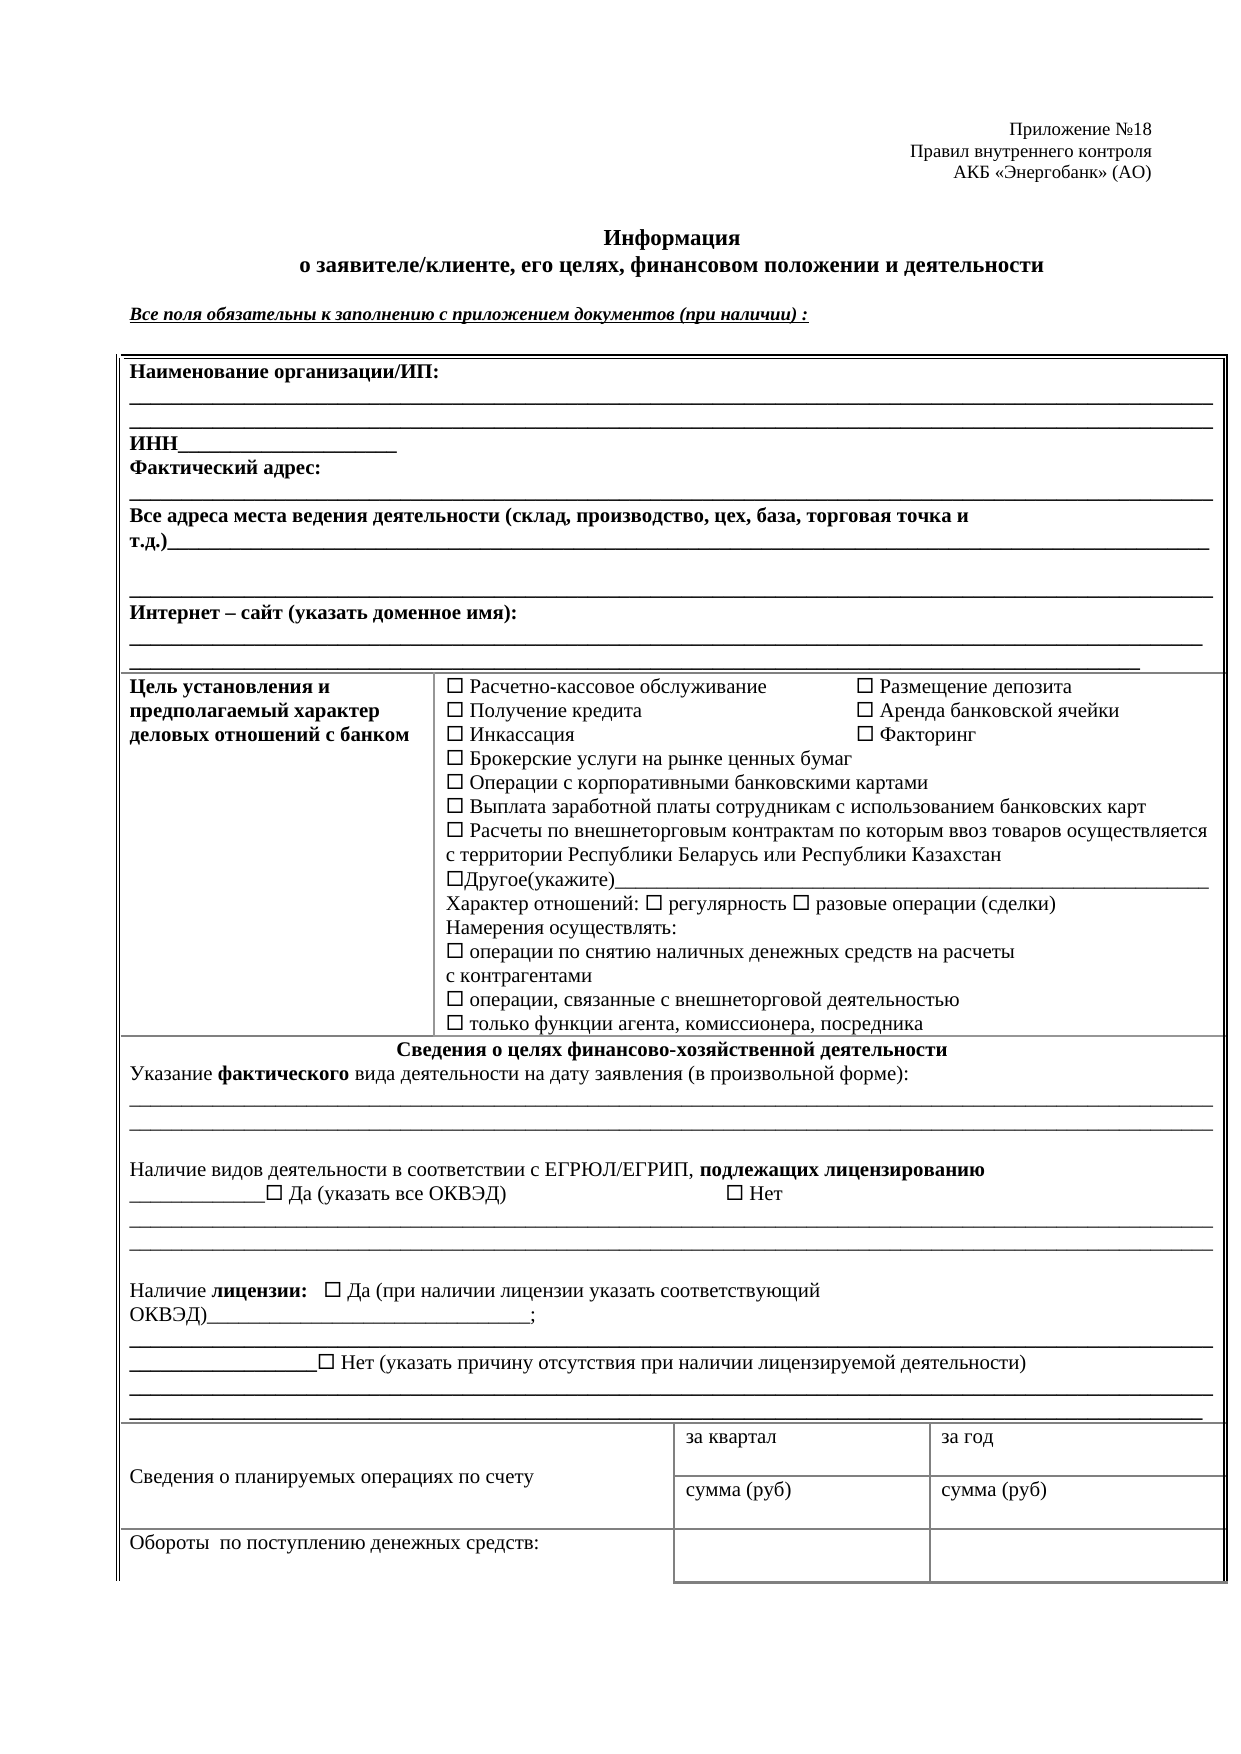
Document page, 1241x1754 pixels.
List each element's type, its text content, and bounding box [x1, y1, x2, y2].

table_cell сумма (руб) [675, 1477, 929, 1528]
table_cell [675, 1530, 929, 1581]
table_header Информация [118, 200, 1226, 251]
table_cell о заявителе/клиенте, его целях, финансовом положении и деятельности [118, 251, 1226, 303]
table_cell сумма (руб) [931, 1477, 1223, 1528]
table_cell за квартал [675, 1424, 929, 1475]
table_cell [931, 1530, 1223, 1581]
table_cell Сведения о целях финансово-хозяйственной деятельности Указание фактического вида деятельности на дату заявления (в произвольной форме): ________________________________________________________________________________________________________________________________________________________________________________________________________________ Наличие видов деятельности в соответствии с ЕГРЮЛ/ЕГРИП, подлежащих лицензированию _____________ Да (указать все ОКВЭД) Нет ________________________________________________________________________________________________________________________________________________________________________________________________________________ Наличие лицензии: Да (при наличии лицензии указать соответствующий ОКВЭД)_______________________________; ________________________________________________________________________________________________________ __________________ Нет (указать причину отсутствия при наличии лицензируемой деятельности) _______________________________________________________________________________________________________________________________________________________________________________________________________________ [120, 1036, 1223, 1422]
text АКБ «Энергобанк» (АО) [177, 161, 1152, 183]
table_cell Обороты по поступлению денежных средств: [120, 1529, 673, 1581]
table_cell Наименование организации/ИП: ________________________________________________________________________________________________________ ________________________________________________________________________________________________________ [118, 354, 1226, 431]
text Правил внутреннего контроля [177, 140, 1152, 161]
table_cell Все поля обязательны к заполнению с приложением документов (при наличии) : [118, 303, 1226, 354]
table_cell за год [931, 1424, 1223, 1475]
text Приложение №18 [177, 118, 1152, 140]
table_cell Сведения о планируемых операциях по счету [120, 1423, 673, 1528]
table_cell Цель установления и предполагаемый характер деловых отношений с банком [120, 673, 433, 1035]
table_cell Расчетно-кассовое обслуживание Размещение депозита Получение кредита Аренда банковской ячейки Инкассация Факторинг Брокерские услуги на рынке ценных бумаг Операции с корпоративными банковскими картами Выплата заработной платы сотрудникам с использованием банковских карт Расчеты по внешнеторговым контрактам по которым ввоз товаров осуществляется с территории Республики Беларусь или Республики Казахстан Другое(укажите)_________________________________________________________ Характер отношений: регулярность разовые операции (сделки) Намерения осуществлять: операции по снятию наличных денежных средств на расчеты с контрагентами операции, связанные с внешнеторговой деятельностью только функции агента, комиссионера, посредника [435, 674, 1223, 1035]
table_cell ИНН_____________________ Фактический адрес: ________________________________________________________________________________________________________ Все адреса места ведения деятельности (склад, производство, цех, база, торговая точка и т.д.)____________________________________________________________________________________________________ ________________________________________________________________________________________________________ Интернет – сайт (указать доменное имя): _______________________________________________________________________________________________________ _________________________________________________________________________________________________ [120, 431, 1223, 672]
